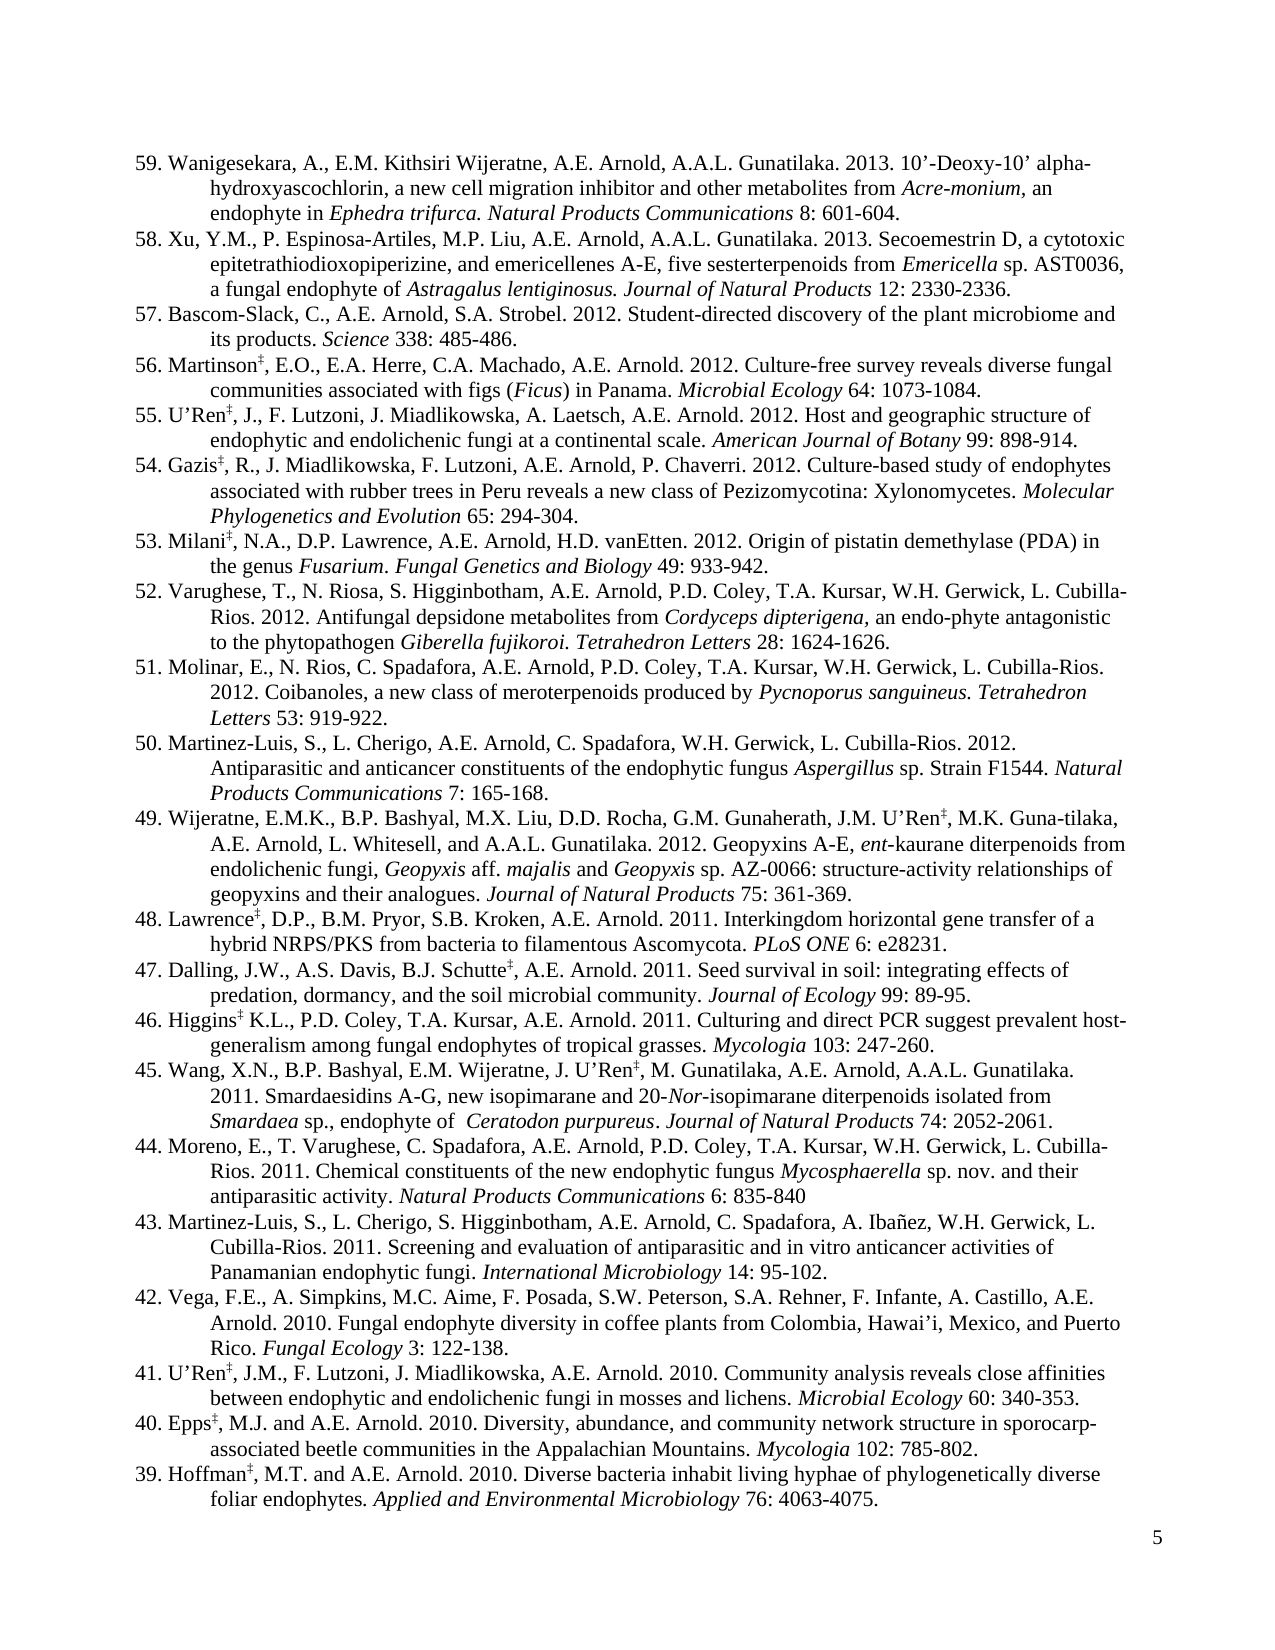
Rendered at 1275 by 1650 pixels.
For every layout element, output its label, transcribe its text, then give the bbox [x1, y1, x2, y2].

text 52. Varughese, T., N. Riosa, S. Higginbotham, A.E. Arnold, P.D. Coley, T.A. Kursar, W.H. Gerwick, L. Cubilla-Rios. 2012. Antifungal depsidone metabolites from Cordyceps dipterigena, an endo-phyte antagonistic to the phytopathogen Giberella fujikoroi. Tetrahedron Letters 28: 1624-1626. [135, 578, 1128, 654]
text 42. Vega, F.E., A. Simpkins, M.C. Aime, F. Posada, S.W. Peterson, S.A. Rehner, F. Infante, A. Castillo, A.E. Arnold. 2010. Fungal endophyte diversity in coffee plants from Colombia, Hawai’i, Mexico, and Puerto Rico. Fungal Ecology 3: 122-138. [135, 1284, 1128, 1360]
text 39. Hoffman‡, M.T. and A.E. Arnold. 2010. Diverse bacteria inhabit living hyphae of phylogenetically diverse foliar endophytes. Applied and Environmental Microbiology 76: 4063-4075. [135, 1461, 1128, 1511]
text 51. Molinar, E., N. Rios, C. Spadafora, A.E. Arnold, P.D. Coley, T.A. Kursar, W.H. Gerwick, L. Cubilla-Rios. 2012. Coibanoles, a new class of meroterpenoids produced by Pycnoporus sanguineus. Tetrahedron Letters 53: 919-922. [135, 654, 1128, 730]
text 43. Martinez-Luis, S., L. Cherigo, S. Higginbotham, A.E. Arnold, C. Spadafora, A. Ibañez, W.H. Gerwick, L. Cubilla-Rios. 2011. Screening and evaluation of antiparasitic and in vitro anticancer activities of Panamanian endophytic fungi. International Microbiology 14: 95-102. [135, 1209, 1128, 1284]
text 49. Wijeratne, E.M.K., B.P. Bashyal, M.X. Liu, D.D. Rocha, G.M. Gunaherath, J.M. U’Ren‡, M.K. Guna-tilaka, A.E. Arnold, L. Whitesell, and A.A.L. Gunatilaka. 2012. Geopyxins A-E, ent-kaurane diterpenoids from endolichenic fungi, Geopyxis aff. majalis and Geopyxis sp. AZ-0066: structure-activity relationships of geopyxins and their analogues. Journal of Natural Products 75: 361-369. [135, 805, 1128, 906]
text 54. Gazis‡, R., J. Miadlikowska, F. Lutzoni, A.E. Arnold, P. Chaverri. 2012. Culture-based study of endophytes associated with rubber trees in Peru reveals a new class of Pezizomycotina: Xylonomycetes. Molecular Phylogenetics and Evolution 65: 294-304. [135, 452, 1128, 528]
text 56. Martinson‡, E.O., E.A. Herre, C.A. Machado, A.E. Arnold. 2012. Culture-free survey reveals diverse fungal communities associated with figs (Ficus) in Panama. Microbial Ecology 64: 1073-1084. [135, 352, 1128, 402]
text 46. Higgins‡ K.L., P.D. Coley, T.A. Kursar, A.E. Arnold. 2011. Culturing and direct PCR suggest prevalent host-generalism among fungal endophytes of tropical grasses. Mycologia 103: 247-260. [135, 1007, 1128, 1057]
text 55. U’Ren‡, J., F. Lutzoni, J. Miadlikowska, A. Laetsch, A.E. Arnold. 2012. Host and geographic structure of endophytic and endolichenic fungi at a continental scale. American Journal of Botany 99: 898-914. [135, 402, 1128, 452]
text 58. Xu, Y.M., P. Espinosa-Artiles, M.P. Liu, A.E. Arnold, A.A.L. Gunatilaka. 2013. Secoemestrin D, a cytotoxic epitetrathiodioxopiperizine, and emericellenes A-E, five sesterterpenoids from Emericella sp. AST0036, a fungal endophyte of Astragalus lentiginosus. Journal of Natural Products 12: 2330-2336. [135, 226, 1128, 301]
text 59. Wanigesekara, A., E.M. Kithsiri Wijeratne, A.E. Arnold, A.A.L. Gunatilaka. 2013. 10’-Deoxy-10’ alpha-hydroxyascochlorin, a new cell migration inhibitor and other metabolites from Acre-monium, an endophyte in Ephedra trifurca. Natural Products Communications 8: 601-604. [135, 150, 1128, 226]
text 50. Martinez-Luis, S., L. Cherigo, A.E. Arnold, C. Spadafora, W.H. Gerwick, L. Cubilla-Rios. 2012. Antiparasitic and anticancer constituents of the endophytic fungus Aspergillus sp. Strain F1544. Natural Products Communications 7: 165-168. [135, 730, 1128, 805]
text 44. Moreno, E., T. Varughese, C. Spadafora, A.E. Arnold, P.D. Coley, T.A. Kursar, W.H. Gerwick, L. Cubilla-Rios. 2011. Chemical constituents of the new endophytic fungus Mycosphaerella sp. nov. and their antiparasitic activity. Natural Products Communications 6: 835-840 [135, 1133, 1128, 1209]
text 45. Wang, X.N., B.P. Bashyal, E.M. Wijeratne, J. U’Ren‡, M. Gunatilaka, A.E. Arnold, A.A.L. Gunatilaka. 2011. Smardaesidins A-G, new isopimarane and 20-Nor-isopimarane diterpenoids isolated from Smardaea sp., endophyte of Ceratodon purpureus. Journal of Natural Products 74: 2052-2061. [135, 1057, 1128, 1133]
text 40. Epps‡, M.J. and A.E. Arnold. 2010. Diversity, abundance, and community network structure in sporocarp-associated beetle communities in the Appalachian Mountains. Mycologia 102: 785-802. [135, 1410, 1128, 1461]
text 47. Dalling, J.W., A.S. Davis, B.J. Schutte‡, A.E. Arnold. 2011. Seed survival in soil: integrating effects of predation, dormancy, and the soil microbial community. Journal of Ecology 99: 89-95. [135, 957, 1128, 1007]
text 53. Milani‡, N.A., D.P. Lawrence, A.E. Arnold, H.D. vanEtten. 2012. Origin of pistatin demethylase (PDA) in the genus Fusarium. Fungal Genetics and Biology 49: 933-942. [135, 528, 1128, 578]
text 41. U’Ren‡, J.M., F. Lutzoni, J. Miadlikowska, A.E. Arnold. 2010. Community analysis reveals close affinities between endophytic and endolichenic fungi in mosses and lichens. Microbial Ecology 60: 340-353. [135, 1360, 1128, 1410]
text 48. Lawrence‡, D.P., B.M. Pryor, S.B. Kroken, A.E. Arnold. 2011. Interkingdom horizontal gene transfer of a hybrid NRPS/PKS from bacteria to filamentous Ascomycota. PLoS ONE 6: e28231. [135, 906, 1128, 957]
text 57. Bascom-Slack, C., A.E. Arnold, S.A. Strobel. 2012. Student-directed discovery of the plant microbiome and its products. Science 338: 485-486. [135, 301, 1128, 352]
